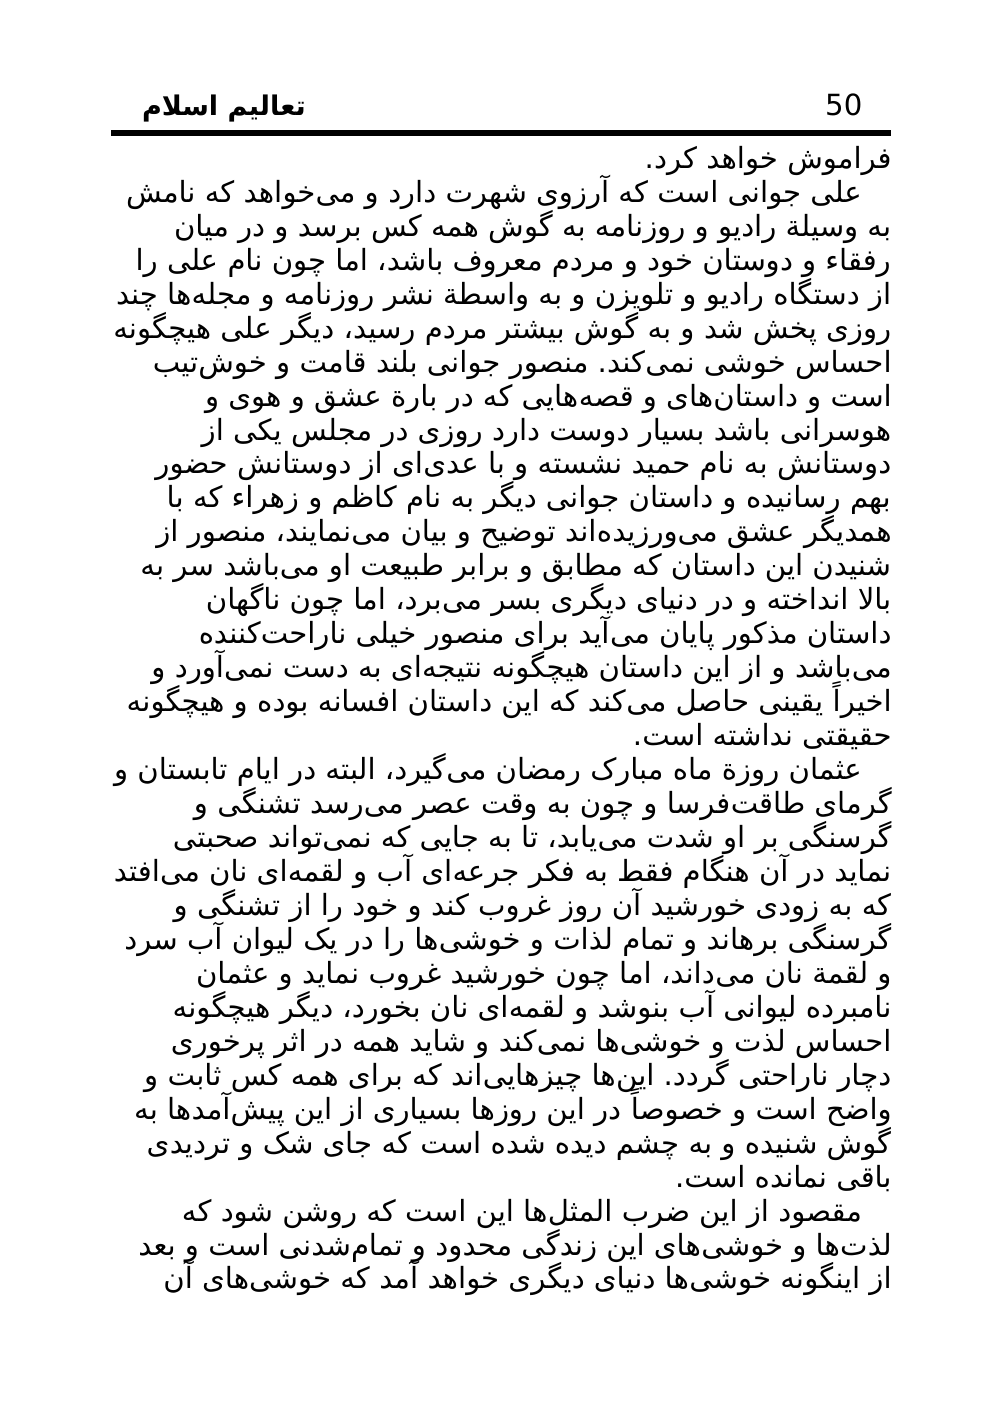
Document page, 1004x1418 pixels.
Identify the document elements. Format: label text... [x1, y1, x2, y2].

text علی جوانی است که آرزوی شهرت دارد و می‌خواهد که نامش به وسیلة رادیو و روزنامه به گوش همه کس برسد و در میان رفقاء و دوستان خود و مردم معروف باشد، اما چون نام علی را از دستگاه رادیو و تلویزن و به واسطة نشر روزنامه و مجله‌ها چند روزی پخش شد و به گوش بیشتر مردم رسید، دیگر علی هیچگونه احساس خوشی نمی‌کند. منصور جوانی بلند قامت و خوش‌تیب است و داستان‌های و قصه‌هایی که در بارة عشق و هوی و هوسرانی باشد بسیار دوست دارد روزی در مجلس یکی از دوستانش به نام حمید نشسته و با عدی‌ای از دوستانش حضور بهم رسانیده و داستان جوانی دیگر به نام کاظم و زهراء که با همدیگر عشق می‌ورزیده‌اند توضیح و بیان می‌نمایند، منصور از شنیدن این داستان که مطابق و برابر طبیعت او می‌باشد سر به بالا انداخته و در دنیای دیگری بسر می‌برد، اما چون ناگهان داستان مذکور پایان می‌آید برای منصور خیلی ناراحت‌کننده می‌باشد و از این داستان هیچگونه نتیجه‌ای به دست نمی‌آورد و اخیراً یقینی حاصل می‌کند که این داستان افسانه بوده و هیچگونه حقیقتی نداشته است. [112, 175, 892, 752]
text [112, 1194, 892, 1296]
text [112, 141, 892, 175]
text عثمان روزة ماه مبارک رمضان می‌گیرد، البته در ایام تابستان و گرمای طاقت‌فرسا و چون به وقت عصر می‌رسد تشنگی و گرسنگی بر او شدت می‌یابد، تا به جایی که نمی‌تواند صحبتی نماید در آن هنگام فقط به فکر جرعه‌ای آب و لقمه‌ای نان می‌افتد که به زودی خورشید آن روز غروب کند و خود را از تشنگی و گرسنگی برهاند و تمام لذات و خوشی‌ها را در یک لیوان آب سرد و لقمة نان می‌داند، اما چون خورشید غروب نماید و عثمان نامبرده لیوانی آب بنوشد و لقمه‌ای نان بخورد، دیگر هیچگونه احساس لذت و خوشی‌ها نمی‌کند و شاید همه در اثر پرخوری دچار ناراحتی گردد. این‌ها چیزهایی‌اند که برای همه کس ثابت و واضح است و خصوصاً در این روزها بسیاری از این پیش‌آمدها به گوش شنیده و به چشم دیده شده است که جای شک و تردیدی باقی نمانده است. [112, 752, 892, 1194]
